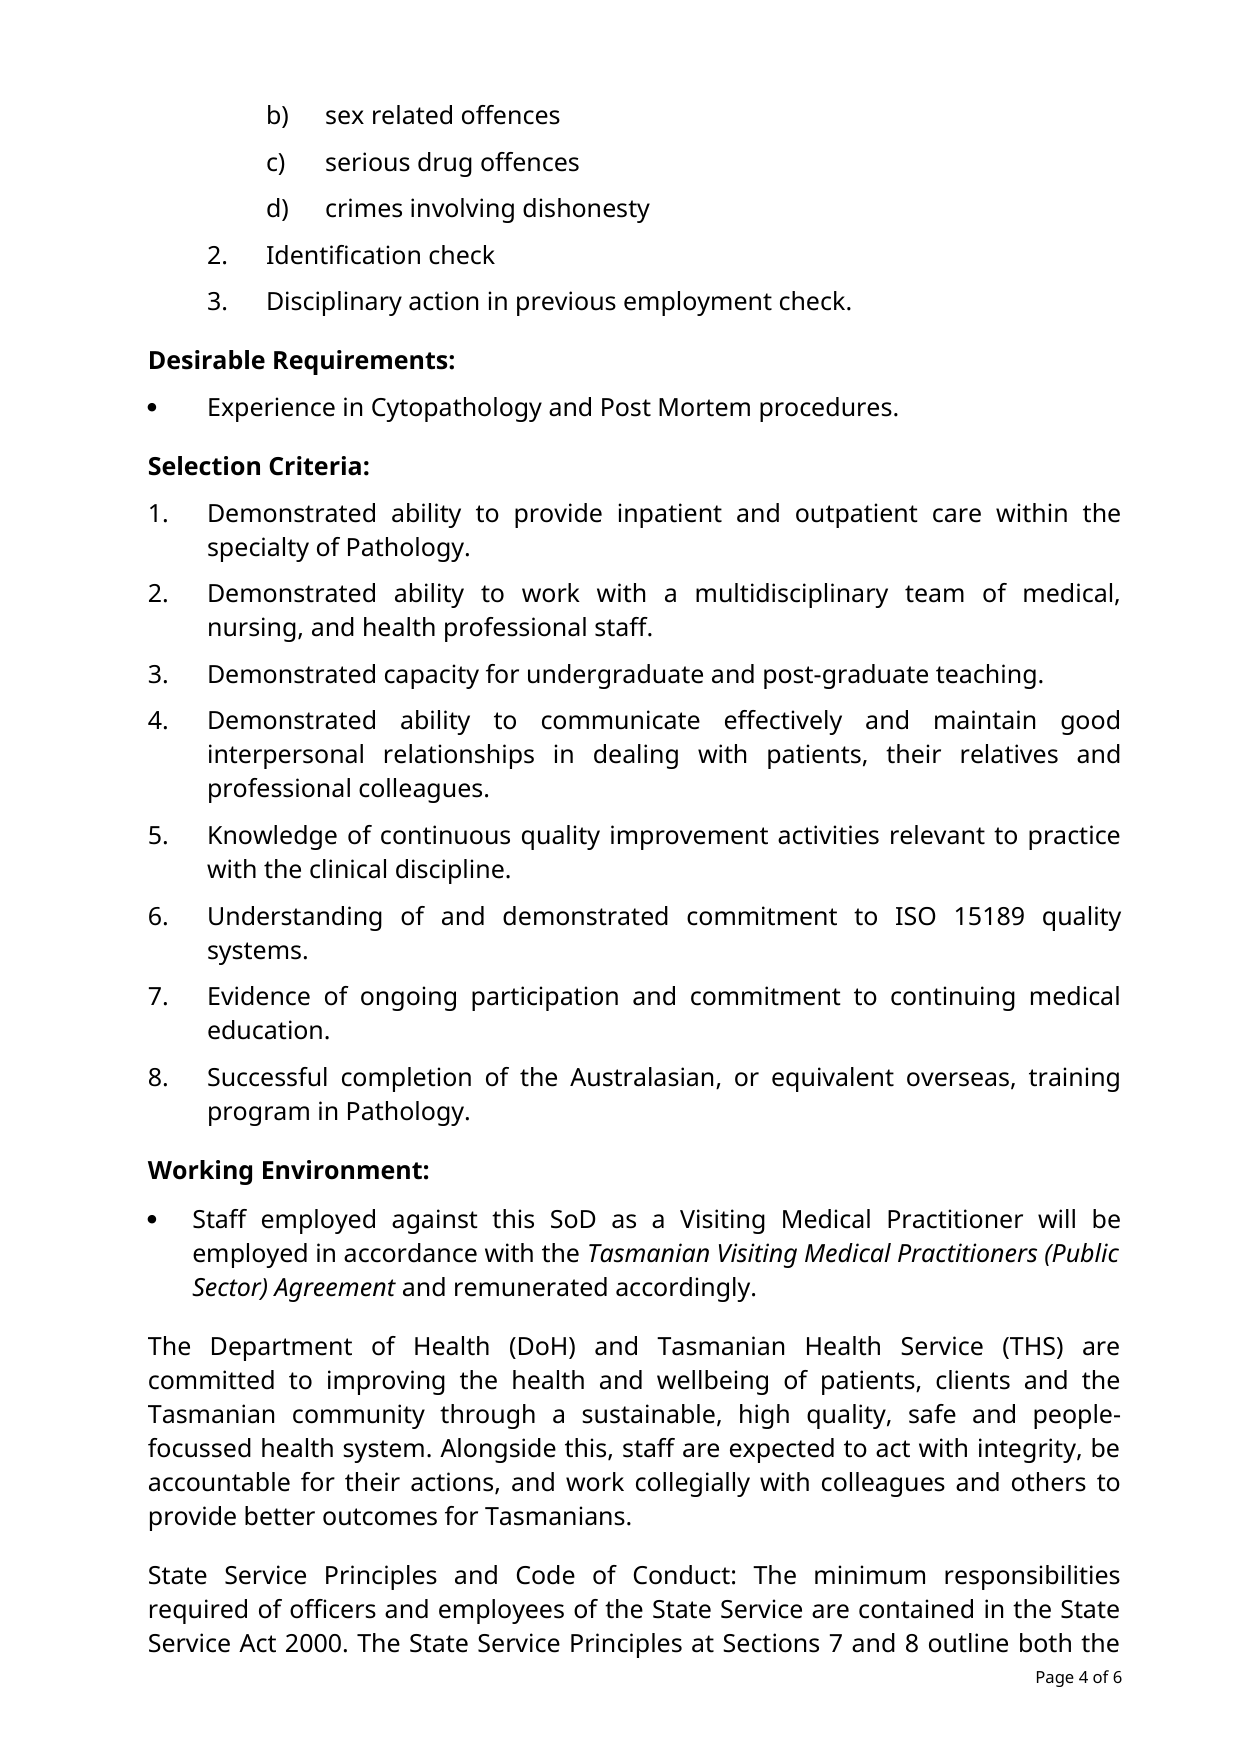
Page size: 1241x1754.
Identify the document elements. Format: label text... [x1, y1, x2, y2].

list Identification check [207, 237, 1122, 271]
list Disciplinary action in previous employment check. [207, 284, 1122, 318]
list serious drug offences [266, 144, 1122, 178]
list Successful completion of the Australasian, or equivalent overseas, training program in Pathology. [148, 1059, 1122, 1128]
list Demonstrated ability to work with a multidisciplinary team of medical, nursing, and health professional staff. [148, 576, 1122, 644]
list Demonstrated capacity for undergraduate and post-graduate teaching. [148, 656, 1122, 691]
list Demonstrated ability to provide inpatient and outpatient care within the specialty of Pathology. [148, 495, 1122, 563]
list Demonstrated ability to communicate effectively and maintain good interpersonal relationships in dealing with patients, their relatives and professional colleagues. [148, 703, 1122, 805]
list Understanding of and demonstrated commitment to ISO 15189 quality systems. [148, 898, 1122, 966]
subtitle Selection Criteria: [148, 449, 1122, 483]
list Knowledge of continuous quality improvement activities relevant to practice with the clinical discipline. [148, 818, 1122, 886]
subtitle Desirable Requirements: [148, 343, 1122, 377]
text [148, 1558, 1122, 1660]
list sex related offences [266, 98, 1122, 132]
list Experience in Cytopathology and Post Mortem procedures. [148, 389, 1122, 424]
text The Department of Health (DoH) and Tasmanian Health Service (THS) are committed to improving the health and wellbeing of patients, clients and the Tasmanian community through a sustainable, high quality, safe and people-focussed health system. Alongside this, staff are expected to act with integrity, be accountable for their actions, and work collegially with colleagues and others to provide better outcomes for Tasmanians. [148, 1328, 1122, 1533]
subtitle Working Environment: [148, 1153, 1122, 1187]
list Staff employed against this SoD as a Visiting Medical Practitioner will be employed in accordance with the Tasmanian Visiting Medical Practitioners (Public Sector) Agreement and remunerated accordingly. [148, 1201, 1122, 1303]
list crimes involving dishonesty [266, 191, 1122, 225]
list Evidence of ongoing participation and commitment to continuing medical education. [148, 979, 1122, 1047]
